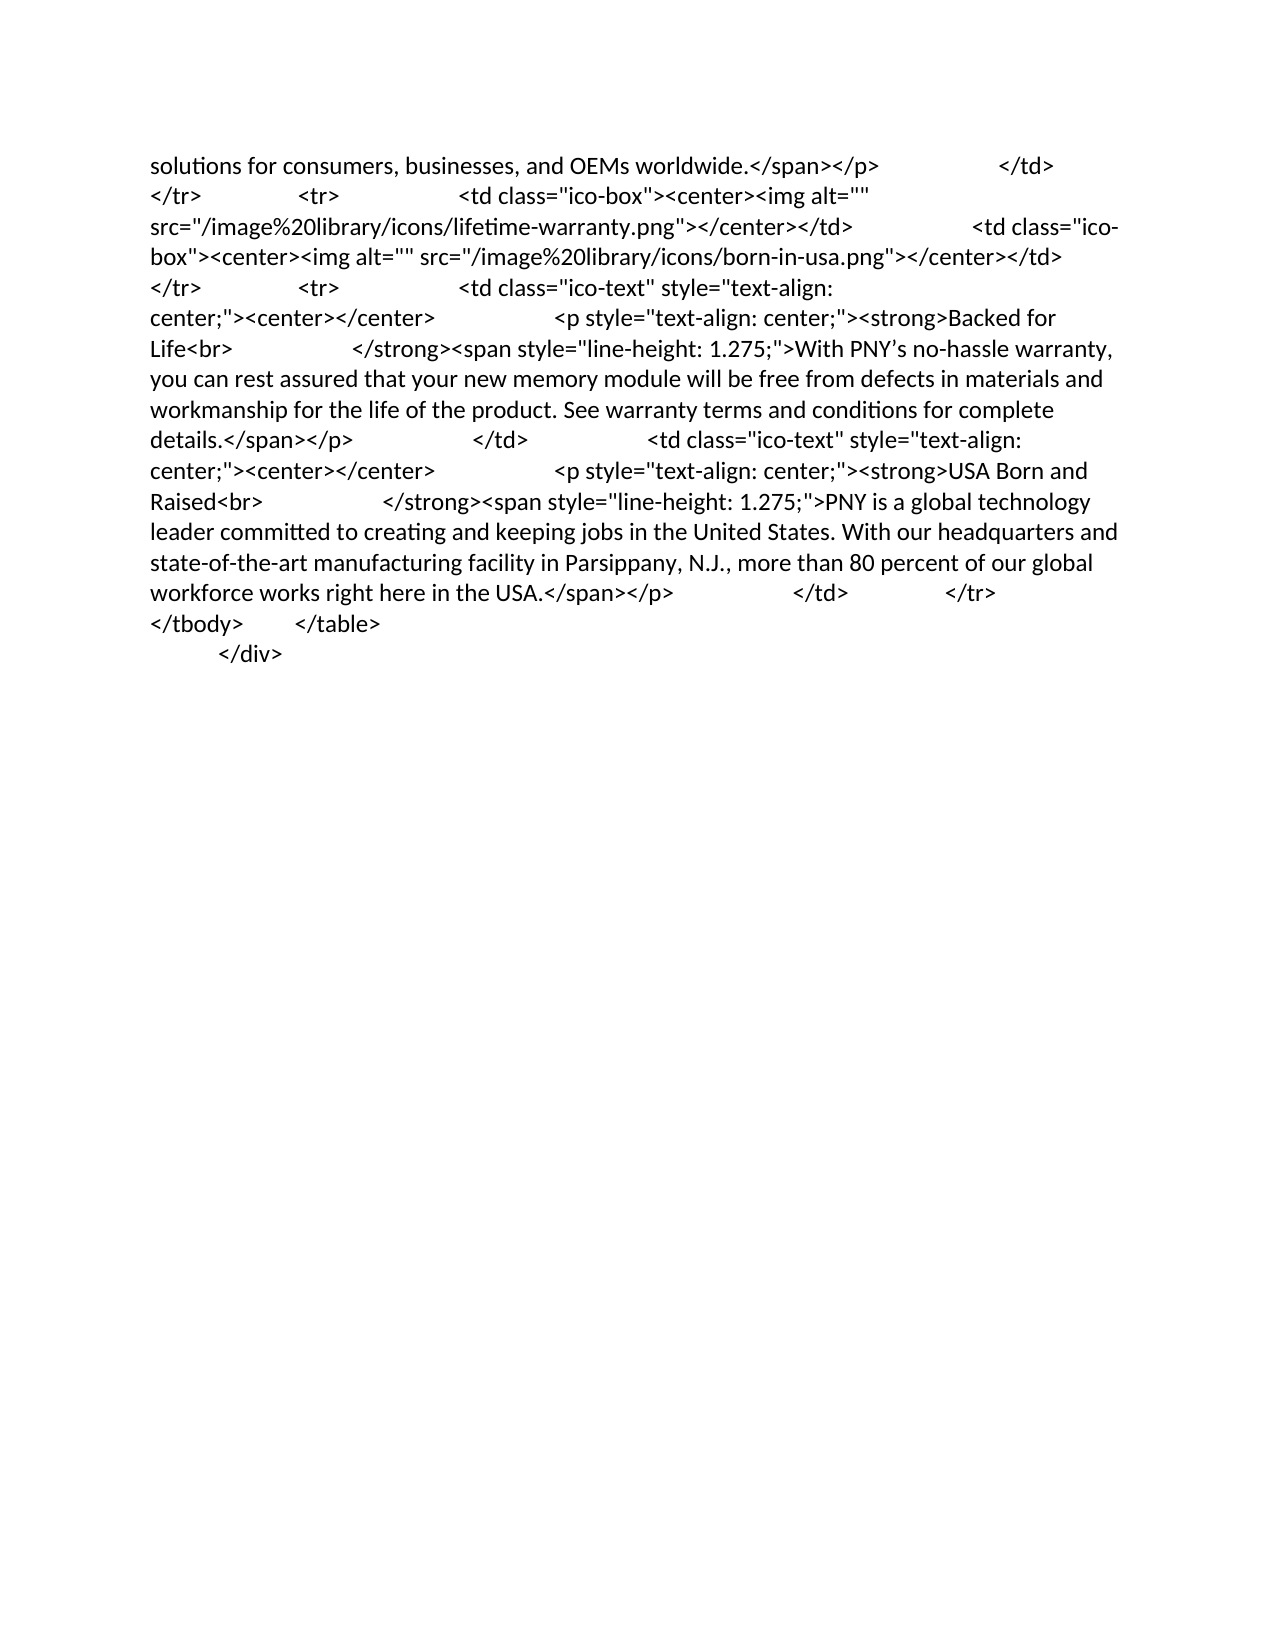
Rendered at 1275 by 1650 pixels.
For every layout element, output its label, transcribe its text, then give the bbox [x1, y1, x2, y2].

text </div> [150, 638, 1125, 669]
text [150, 150, 1125, 638]
